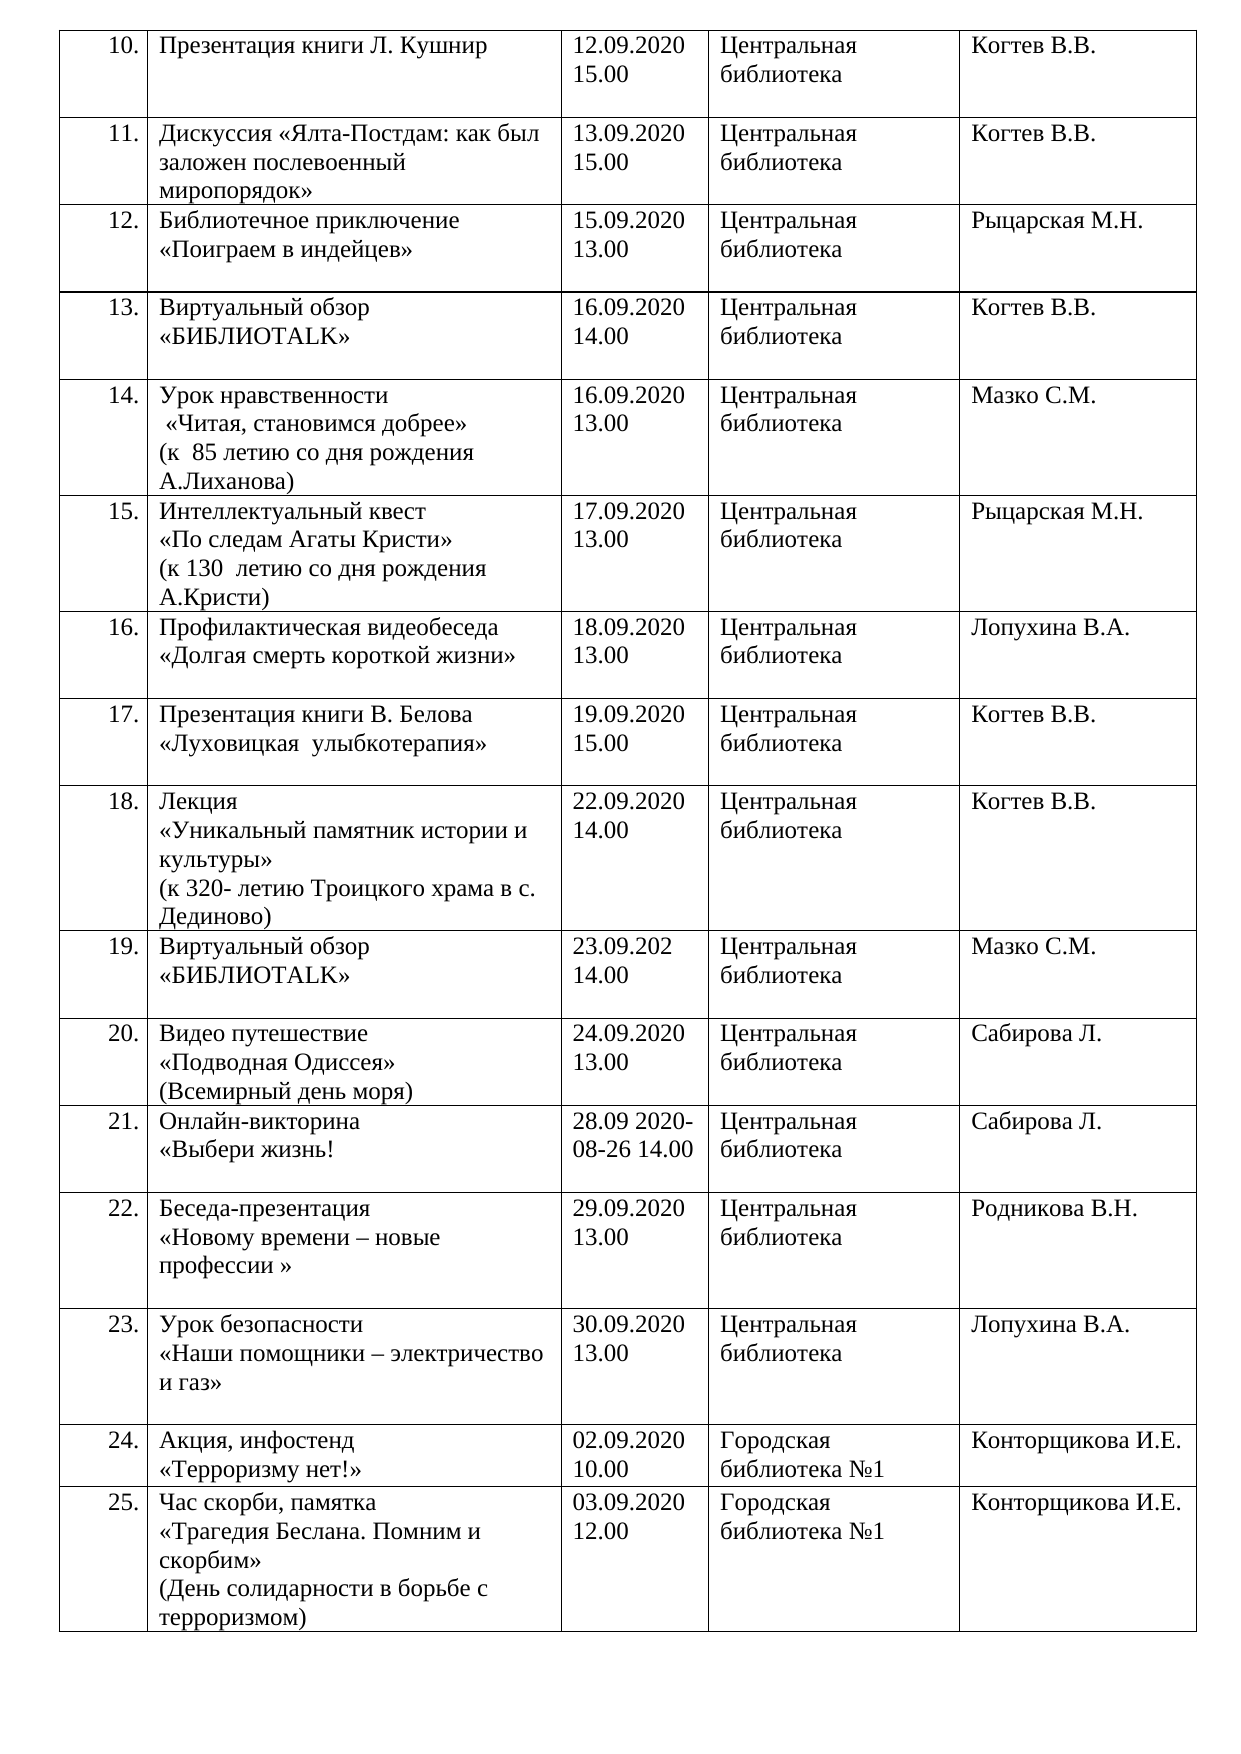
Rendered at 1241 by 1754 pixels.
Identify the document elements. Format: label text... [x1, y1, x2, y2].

table_cell Центральная библиотека [709, 1106, 959, 1192]
table_cell [60, 786, 147, 930]
table_cell Дискуссия «Ялта-Постдам: как был заложен послевоенный миропорядок» [148, 118, 561, 204]
table_cell 22.09.2020 14.00 [562, 786, 708, 930]
table_cell Когтев В.В. [960, 31, 1196, 117]
table_cell Центральная библиотека [709, 496, 959, 611]
table_cell [60, 1193, 147, 1308]
table_cell Урок безопасности «Наши помощники – электричество и газ» [148, 1309, 561, 1424]
table_cell Когтев В.В. [960, 118, 1196, 204]
table_cell Сабирова Л. [960, 1106, 1196, 1192]
table_cell Конторщикова И.Е. [960, 1487, 1196, 1631]
table_cell Центральная библиотека [709, 699, 959, 785]
table_cell Центральная библиотека [709, 786, 959, 930]
table_cell Центральная библиотека [709, 931, 959, 1017]
table_cell Центральная библиотека [709, 1193, 959, 1308]
table_cell 23.09.202 14.00 [562, 931, 708, 1017]
table_cell Урок нравственности «Читая, становимся добрее» (к 85 летию со дня рождения А.Лиханова) [148, 380, 561, 495]
table_cell Онлайн-викторина «Выбери жизнь! [148, 1106, 561, 1192]
table_cell Мазко С.М. [960, 380, 1196, 495]
table_cell Библиотечное приключение «Поиграем в индейцев» [148, 205, 561, 291]
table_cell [709, 1487, 959, 1631]
table_cell Конторщикова И.Е. [960, 1425, 1196, 1486]
table_cell Когтев В.В. [960, 699, 1196, 785]
table_cell Рыцарская М.Н. [960, 496, 1196, 611]
table_cell 02.09.2020 10.00 [562, 1425, 708, 1486]
table_cell Центральная библиотека [709, 293, 959, 379]
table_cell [709, 118, 959, 204]
table_cell 28.09 2020-08-26 14.00 [562, 1106, 708, 1192]
table_cell Акция, инфостенд «Терроризму нет!» [148, 1425, 561, 1486]
table_cell Беседа-презентация «Новому времени – новые профессии » [148, 1193, 561, 1308]
table_cell [60, 1019, 147, 1105]
table_cell Презентация книги В. Белова «Луховицкая улыбкотерапия» [148, 699, 561, 785]
table_cell 16.09.2020 14.00 [562, 293, 708, 379]
table_cell 16.09.2020 13.00 [562, 380, 708, 495]
table_cell [60, 931, 147, 1017]
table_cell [709, 31, 959, 117]
table_cell Лопухина В.А. [960, 1309, 1196, 1424]
table_cell Центральная библиотека [709, 612, 959, 698]
table_cell 15.09.2020 13.00 [562, 205, 708, 291]
table_cell Рыцарская М.Н. [960, 205, 1196, 291]
table_cell Видео путешествие «Подводная Одиссея» (Всемирный день моря) [148, 1019, 561, 1105]
table_cell Когтев В.В. [960, 786, 1196, 930]
table_cell Центральная библиотека [709, 205, 959, 291]
table_cell Лекция «Уникальный памятник истории и культуры» (к 320- летию Троицкого храма в с. Дединово) [148, 786, 561, 930]
table_cell Когтев В.В. [960, 293, 1196, 379]
table_cell Родникова В.Н. [960, 1193, 1196, 1308]
table_cell Презентация книги Л. Кушнир [148, 31, 561, 117]
table_cell Виртуальный обзор «БИБЛИОTALK» [148, 293, 561, 379]
table_cell 24.09.2020 13.00 [562, 1019, 708, 1105]
table_cell 19.09.2020 15.00 [562, 699, 708, 785]
table_cell Центральная библиотека [709, 1309, 959, 1424]
table_cell Виртуальный обзор «БИБЛИОTALK» [148, 931, 561, 1017]
table_cell 18.09.2020 13.00 [562, 612, 708, 698]
table_cell [60, 1106, 147, 1192]
table_cell Центральная библиотека [709, 380, 959, 495]
table_cell 30.09.2020 13.00 [562, 1309, 708, 1424]
table_cell [60, 118, 147, 204]
table_cell 12.09.2020 15.00 [562, 31, 708, 117]
table_cell 13.09.2020 15.00 [562, 118, 708, 204]
table_cell [60, 496, 147, 611]
table_cell [60, 1425, 147, 1486]
table_cell [60, 699, 147, 785]
table_cell [60, 612, 147, 698]
table_cell Профилактическая видеобеседа «Долгая смерть короткой жизни» [148, 612, 561, 698]
table_cell [60, 293, 147, 379]
table_cell [60, 380, 147, 495]
table_cell [60, 205, 147, 291]
table_cell Час скорби, памятка «Трагедия Беслана. Помним и скорбим» (День солидарности в борьбе с терроризмом) [148, 1487, 561, 1631]
table_cell [60, 1309, 147, 1424]
table_cell Центральная библиотека [709, 1019, 959, 1105]
table_cell Сабирова Л. [960, 1019, 1196, 1105]
table_cell 17.09.2020 13.00 [562, 496, 708, 611]
table_cell Мазко С.М. [960, 931, 1196, 1017]
table_cell 29.09.2020 13.00 [562, 1193, 708, 1308]
table_cell Интеллектуальный квест «По следам Агаты Кристи» (к 130 летию со дня рождения А.Кристи) [148, 496, 561, 611]
table_cell [60, 1487, 147, 1631]
table_cell Городская библиотека №1 [709, 1425, 959, 1486]
table_cell Лопухина В.А. [960, 612, 1196, 698]
table_cell [60, 31, 147, 117]
table_cell 03.09.2020 12.00 [562, 1487, 708, 1631]
